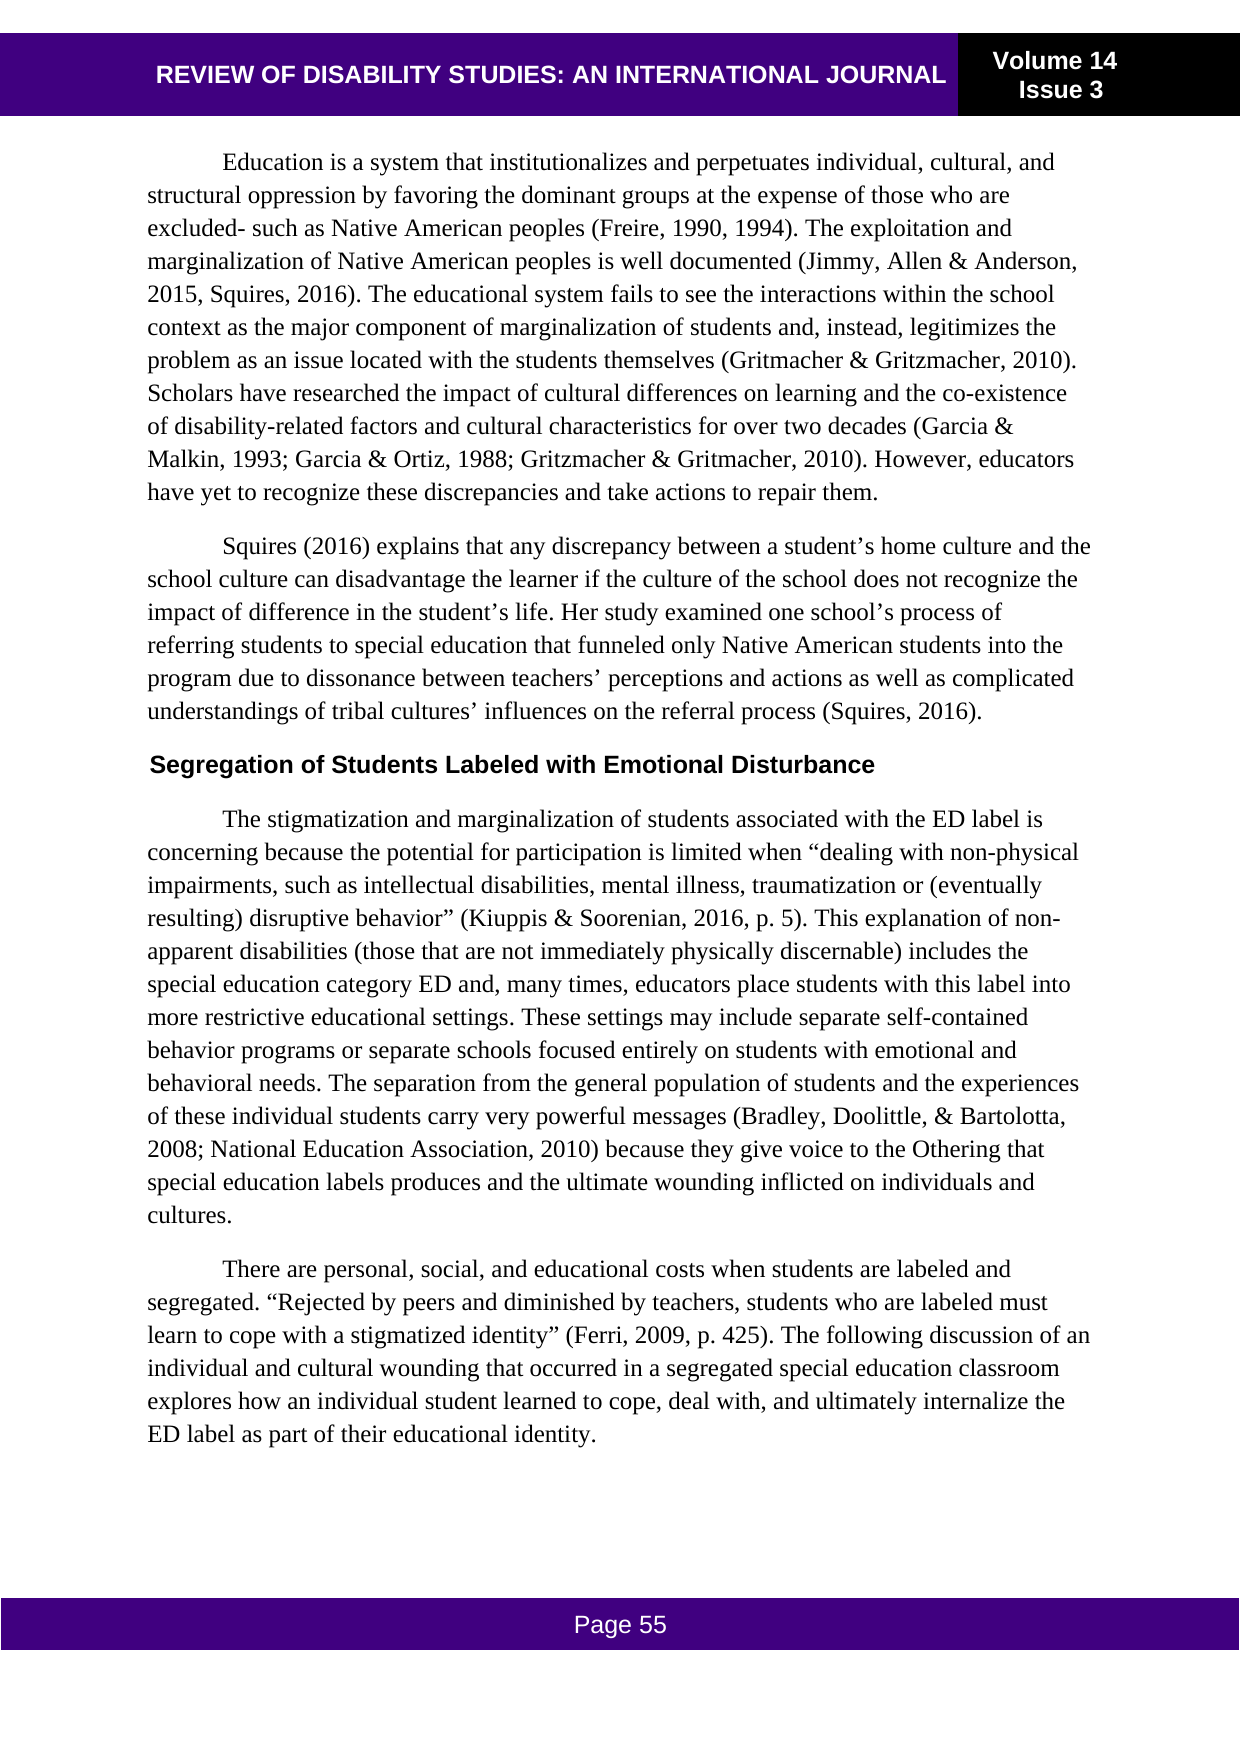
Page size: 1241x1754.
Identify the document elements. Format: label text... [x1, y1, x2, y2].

text Education is a system that institutionalizes and perpetuates individual, cultural, and structural oppression by favoring the dominant groups at the expense of those who are excluded- such as Native American peoples (Freire, 1990, 1994). The exploitation and marginalization of Native American peoples is well documented (Jimmy, Allen & Anderson, 2015, Squires, 2016). The educational system fails to see the interactions within the school context as the major component of marginalization of students and, instead, legitimizes the problem as an issue located with the students themselves (Gritmacher & Gritzmacher, 2010). Scholars have researched the impact of cultural differences on learning and the co-existence of disability-related factors and cultural characteristics for over two decades (Garcia & Malkin, 1993; Garcia & Ortiz, 1988; Gritzmacher & Gritmacher, 2010). However, educators have yet to recognize these discrepancies and take actions to repair them. [147, 147, 1093, 506]
text The stigmatization and marginalization of students associated with the ED label is concerning because the potential for participation is limited when “dealing with non-physical impairments, such as intellectual disabilities, mental illness, traumatization or (eventually resulting) disruptive behavior” (Kiuppis & Soorenian, 2016, p. 5). This explanation of non-apparent disabilities (those that are not immediately physically discernable) includes the special education category ED and, many times, educators place students with this label into more restrictive educational settings. These settings may include separate self-contained behavior programs or separate schools focused entirely on students with emotional and behavioral needs. The separation from the general population of students and the experiences of these individual students carry very powerful messages (Bradley, Doolittle, & Bartolotta, 2008; National Education Association, 2010) because they give voice to the Othering that special education labels produces and the ultimate wounding inflicted on individuals and cultures. [147, 804, 1093, 1229]
text There are personal, social, and educational costs when students are labeled and segregated. “Rejected by peers and diminished by teachers, students who are labeled must learn to cope with a stigmatized identity” (Ferri, 2009, p. 425). The following discussion of an individual and cultural wounding that occurred in a segregated special education classroom explores how an individual student learned to cope, deal with, and ultimately internalize the ED label as part of their educational identity. [147, 1254, 1093, 1448]
subtitle Segregation of Students Labeled with Emotional Disturbance [147, 750, 1093, 799]
text Squires (2016) explains that any discrepancy between a student’s home culture and the school culture can disadvantage the learner if the culture of the school does not recognize the impact of difference in the student’s life. Her study examined one school’s process of referring students to special education that funneled only Native American students into the program due to dissonance between teachers’ perceptions and actions as well as complicated understandings of tribal cultures’ influences on the referral process (Squires, 2016). [147, 531, 1093, 725]
